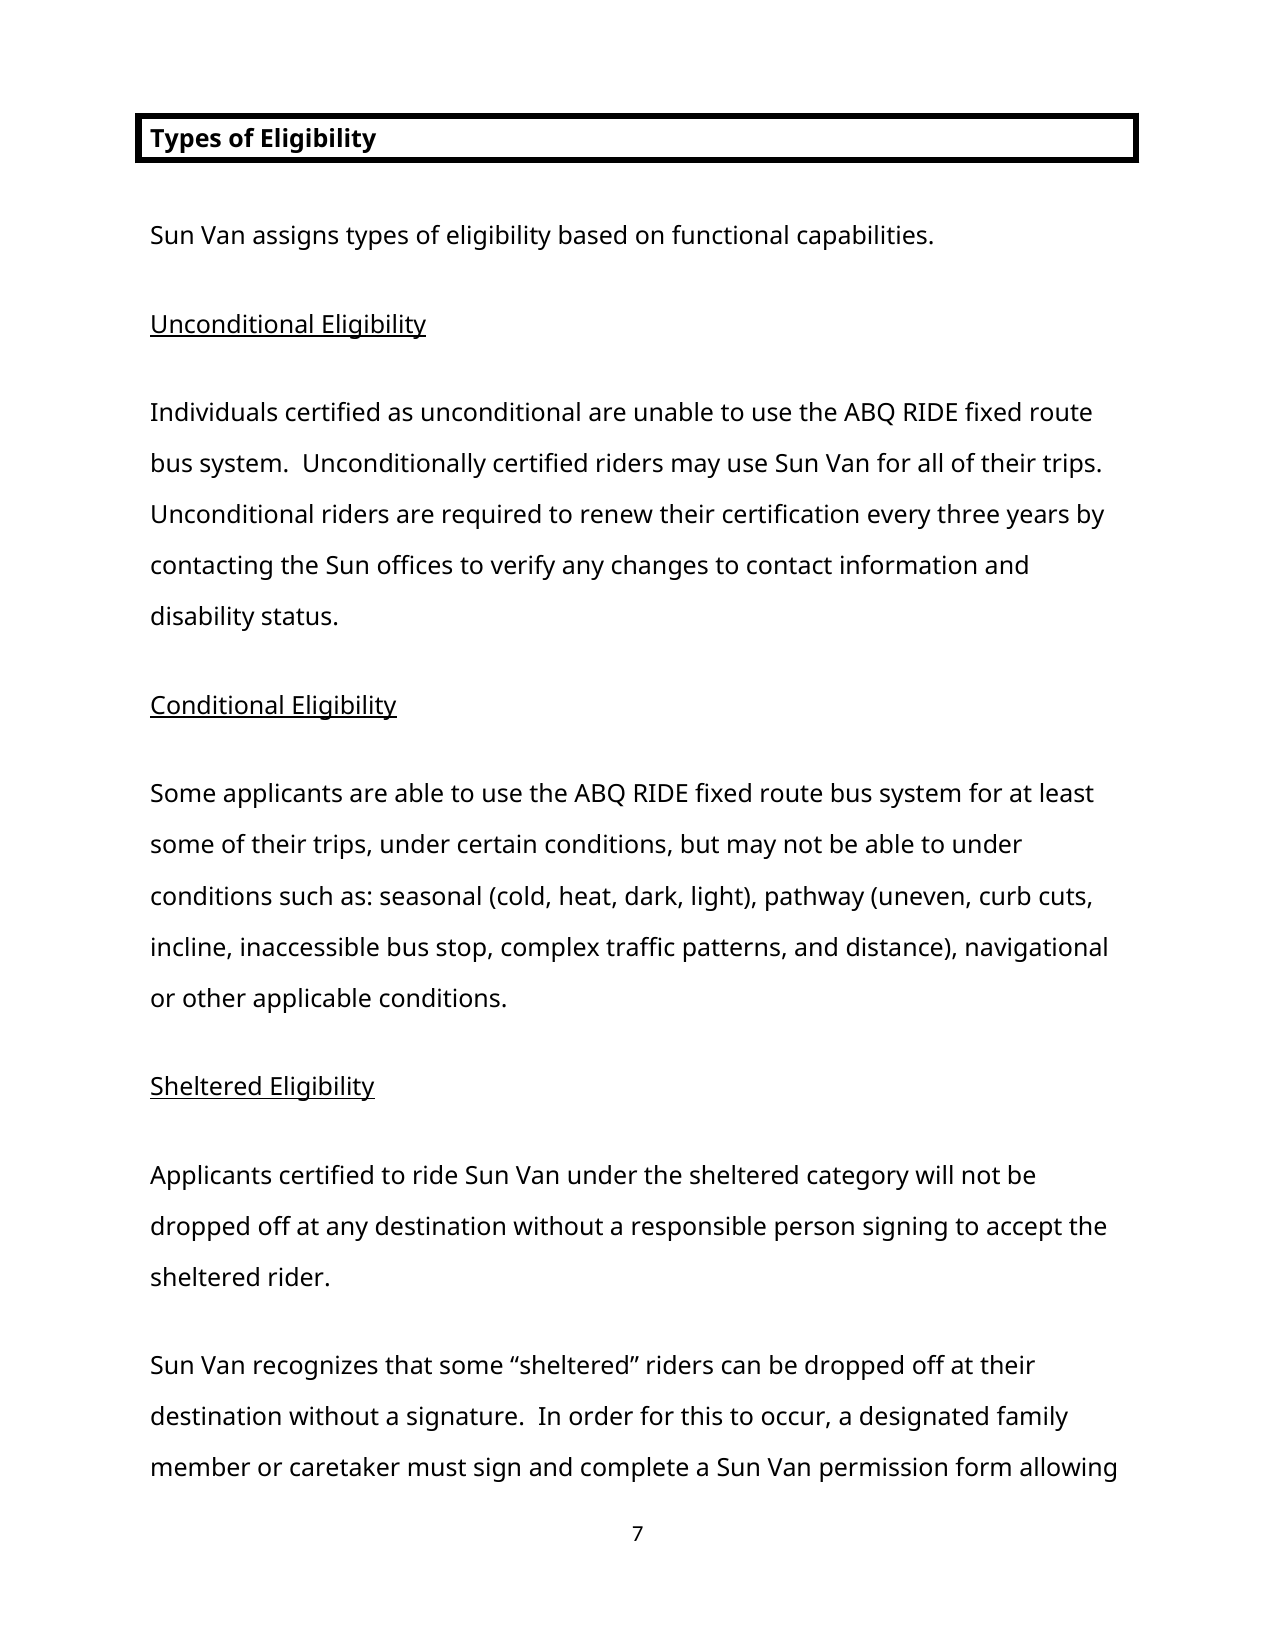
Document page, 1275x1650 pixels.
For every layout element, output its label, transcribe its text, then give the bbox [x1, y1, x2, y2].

text Individuals certified as unconditional are unable to use the ABQ RIDE fixed route bus system. Unconditionally certified riders may use Sun Van for all of their trips. Unconditional riders are required to renew their certification every three years by contacting the Sun offices to verify any changes to contact information and disability status. [150, 395, 1125, 633]
text Conditional Eligibility [150, 687, 1125, 722]
text Sheltered Eligibility [150, 1069, 1125, 1103]
text Unconditional Eligibility [150, 306, 1125, 340]
text Applicants certified to ride Sun Van under the sheltered category will not be dropped off at any destination without a responsible person signing to accept the sheltered rider. [150, 1157, 1125, 1293]
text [150, 1348, 1125, 1484]
text Sun Van assigns types of eligibility based on functional capabilities. [150, 218, 1125, 252]
text Some applicants are able to use the ABQ RIDE fixed route bus system for at least some of their trips, under certain conditions, but may not be able to under conditions such as: seasonal (cold, heat, dark, light), pathway (uneven, curb cuts, incline, inaccessible bus stop, complex traffic patterns, and distance), navigational or other applicable conditions. [150, 776, 1125, 1014]
text Types of Eligibility [142, 119, 1133, 157]
